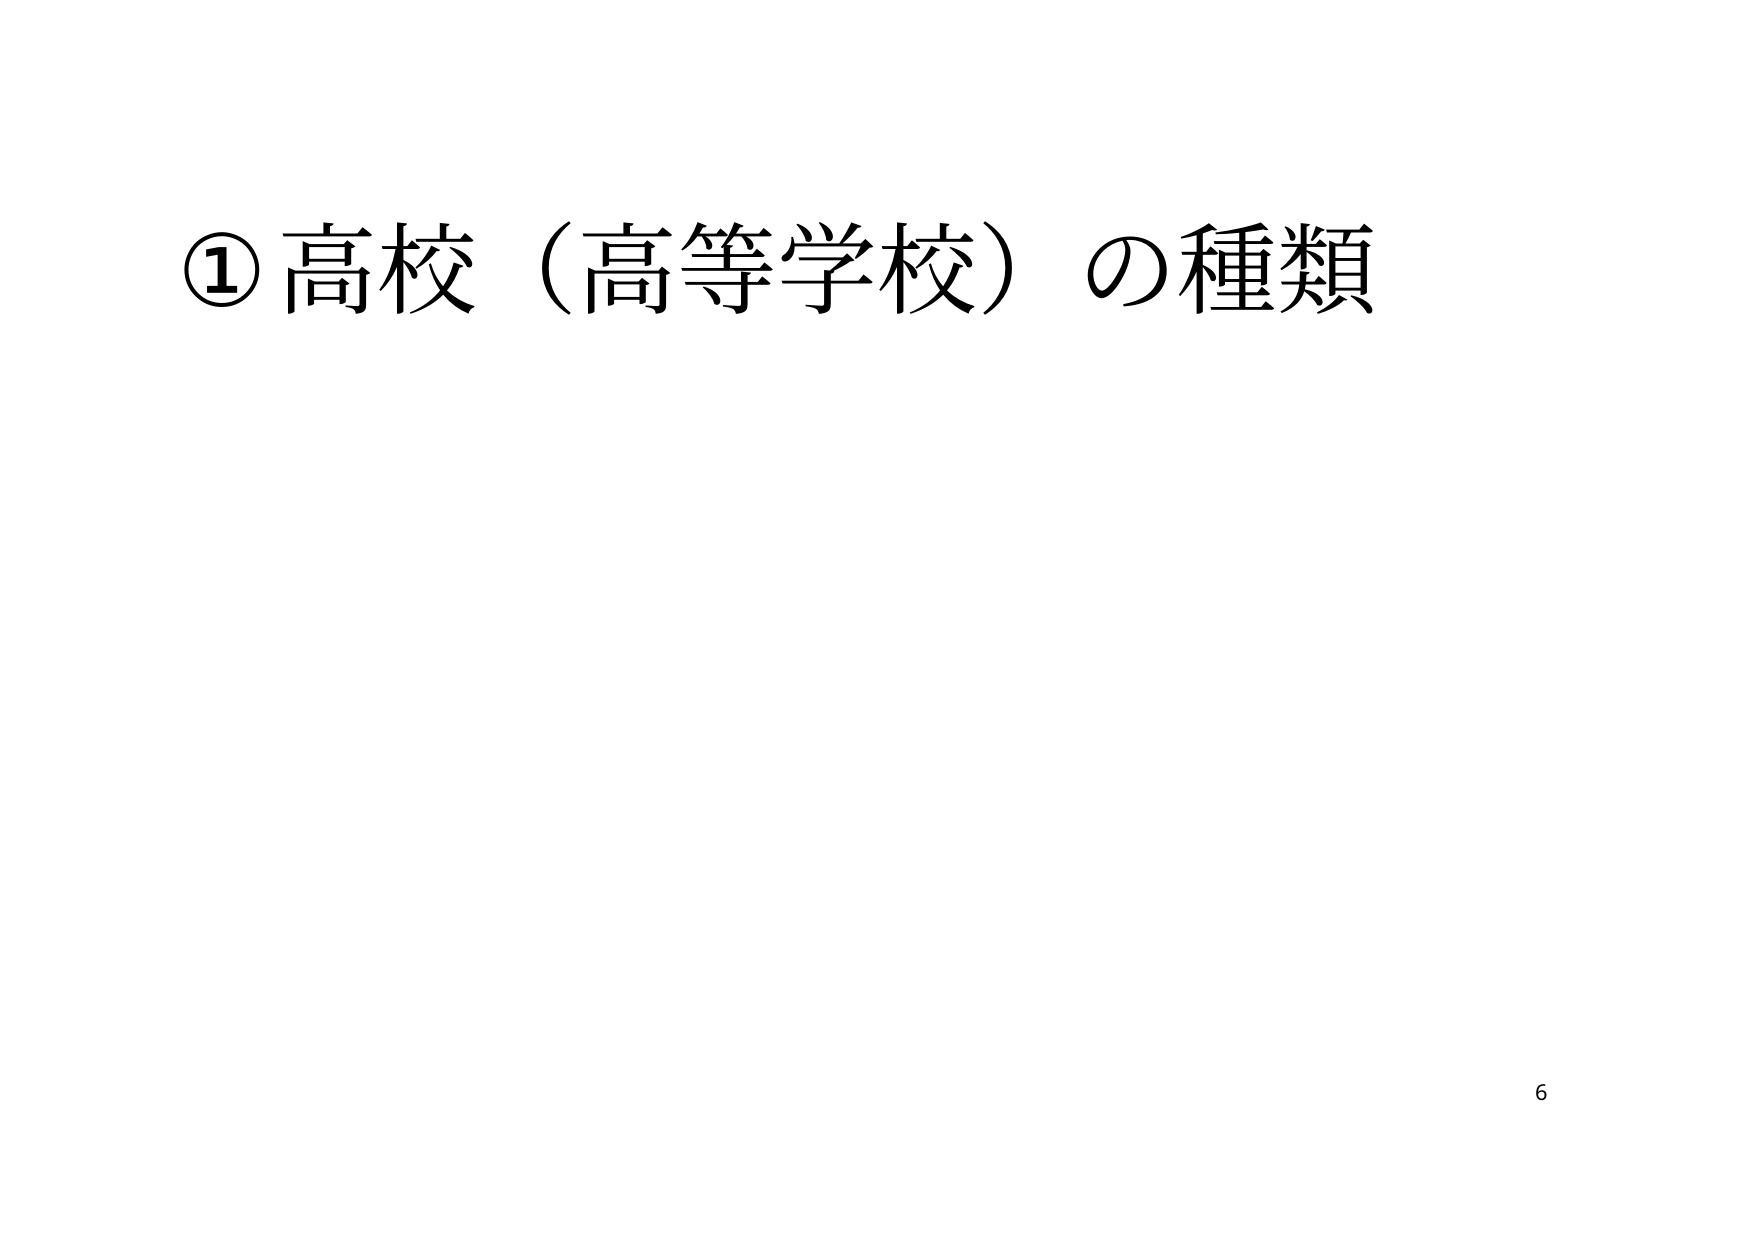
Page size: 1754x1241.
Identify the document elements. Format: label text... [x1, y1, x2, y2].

list 高校（高等学校）の種類 [177, 189, 1547, 339]
